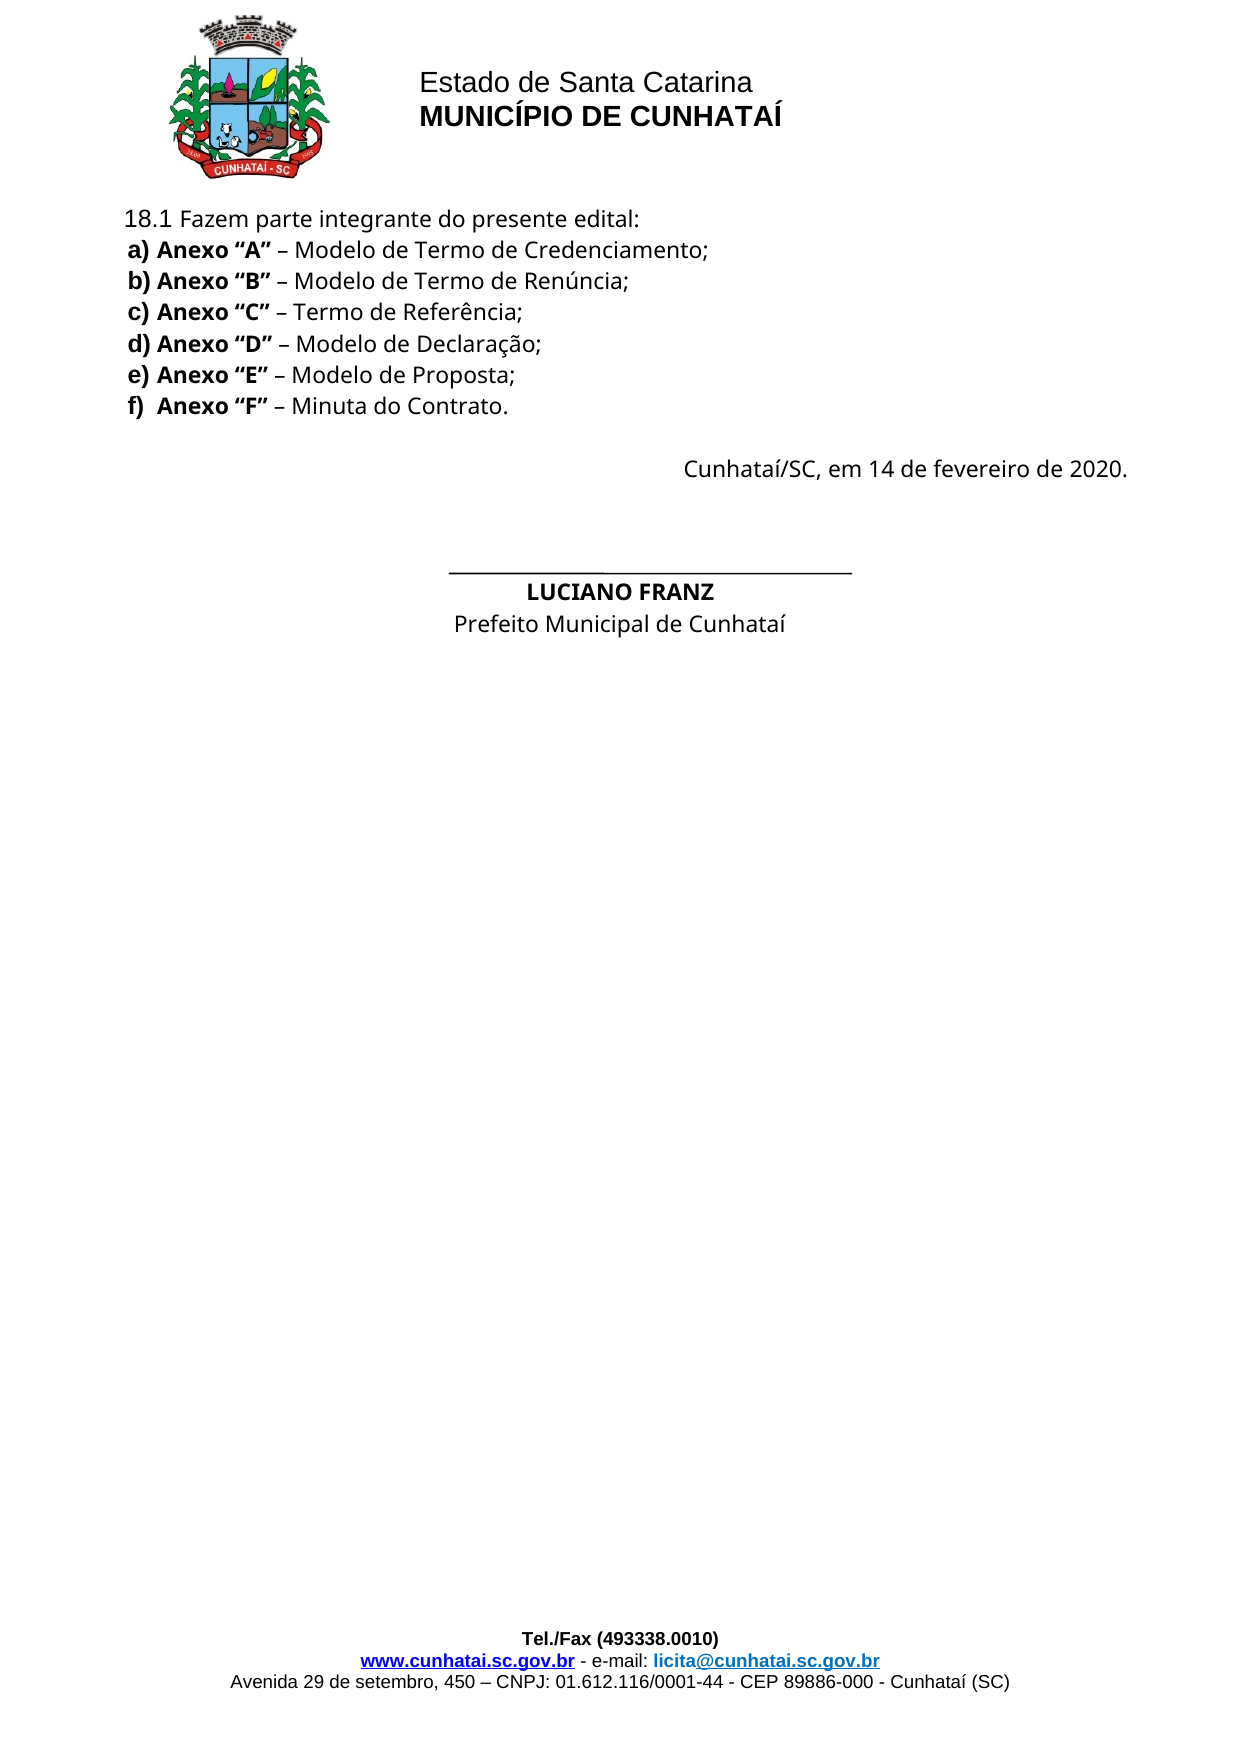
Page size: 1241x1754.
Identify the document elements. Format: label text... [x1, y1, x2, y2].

text Prefeito Municipal de Cunhataí [189, 608, 1050, 639]
list Anexo “F” – Minuta do Contrato. [112, 390, 1128, 421]
picture [168, 15, 330, 179]
list Fazem parte integrante do presente edital: [124, 202, 1128, 234]
text LUCIANO FRANZ [112, 547, 1128, 608]
list Anexo “D” – Modelo de Declaração; [112, 327, 1128, 359]
text Cunhataí/SC, em 14 de fevereiro de 2020. [112, 452, 1128, 484]
list Anexo “A” – Modelo de Termo de Credenciamento; [112, 234, 1128, 265]
list Anexo “B” – Modelo de Termo de Renúncia; [112, 265, 1128, 296]
list Anexo “E” – Modelo de Proposta; [112, 359, 1128, 390]
list Anexo “C” – Termo de Referência; [112, 296, 1128, 327]
